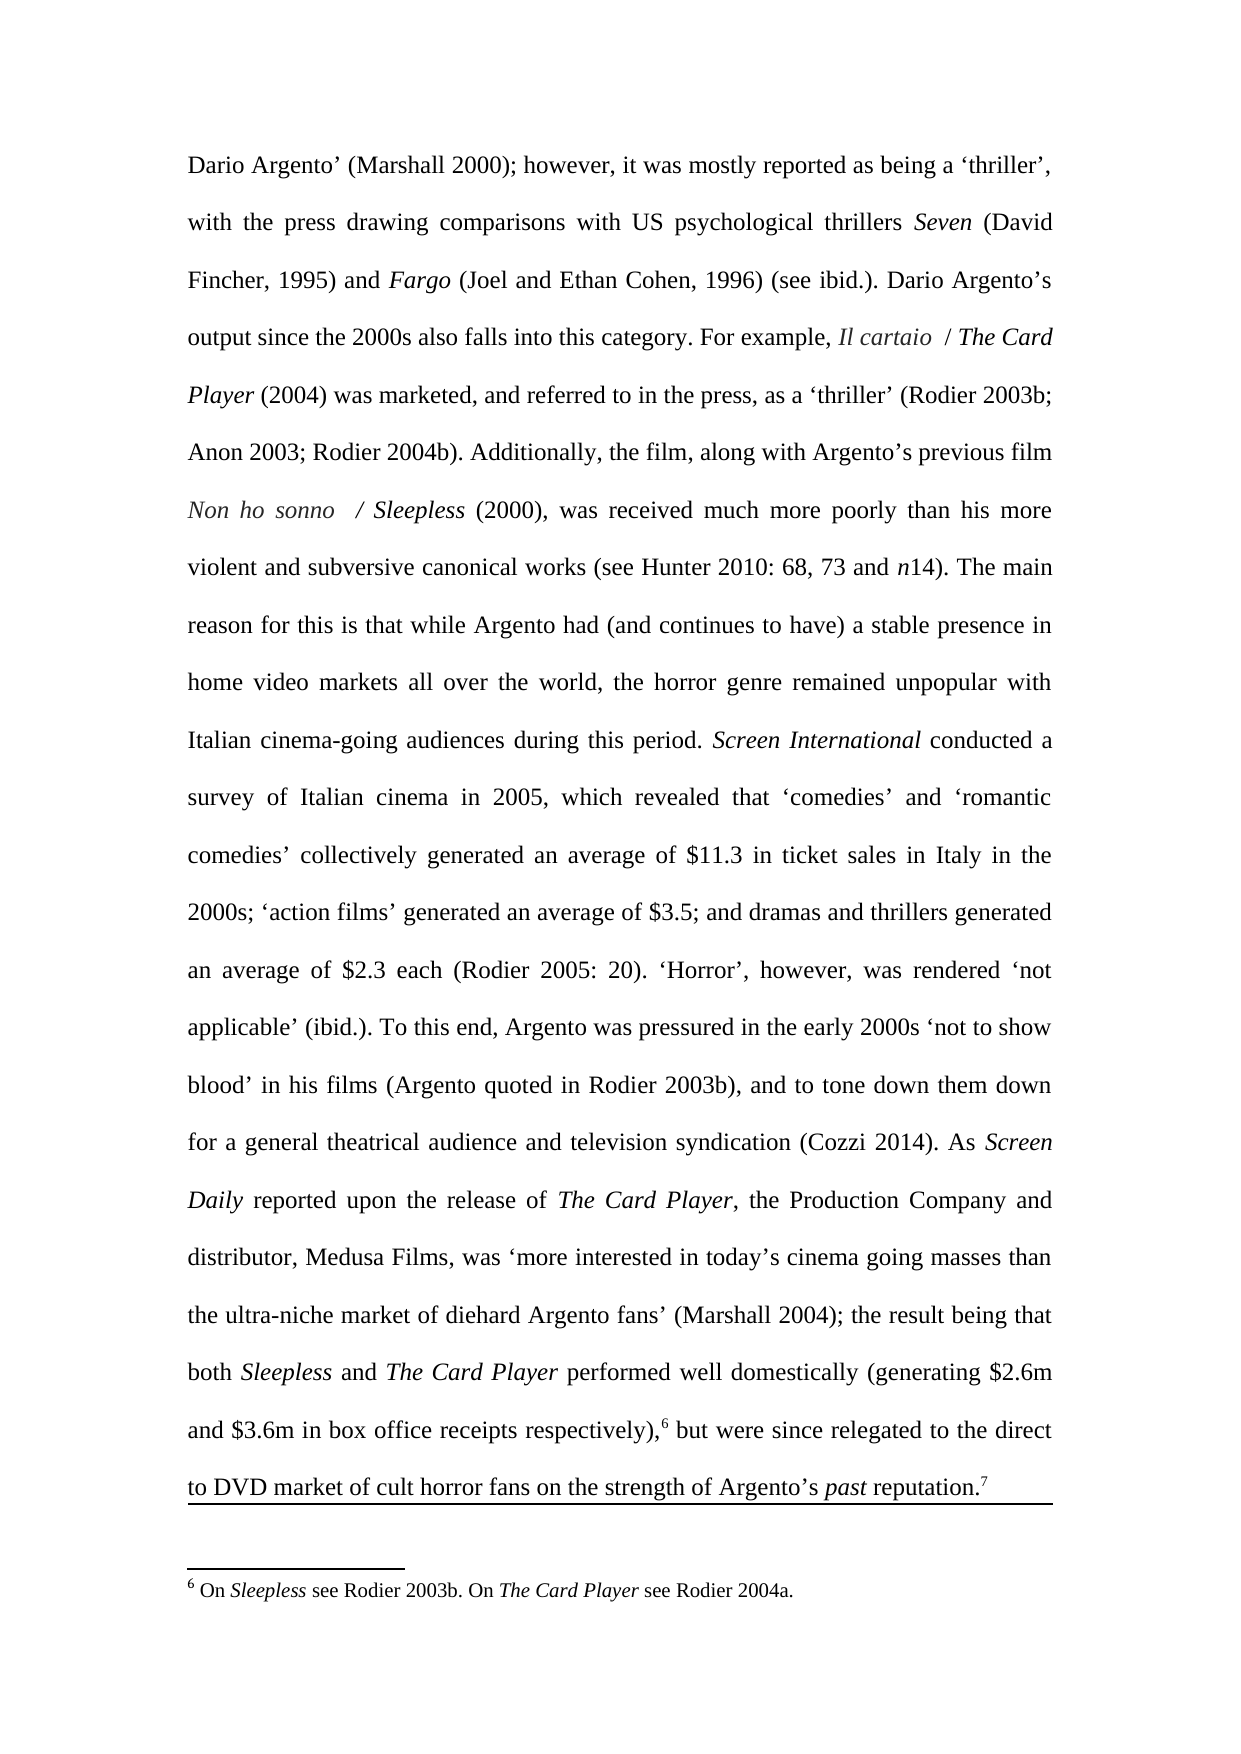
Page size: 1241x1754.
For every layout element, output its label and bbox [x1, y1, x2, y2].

text [187, 150, 1053, 1505]
